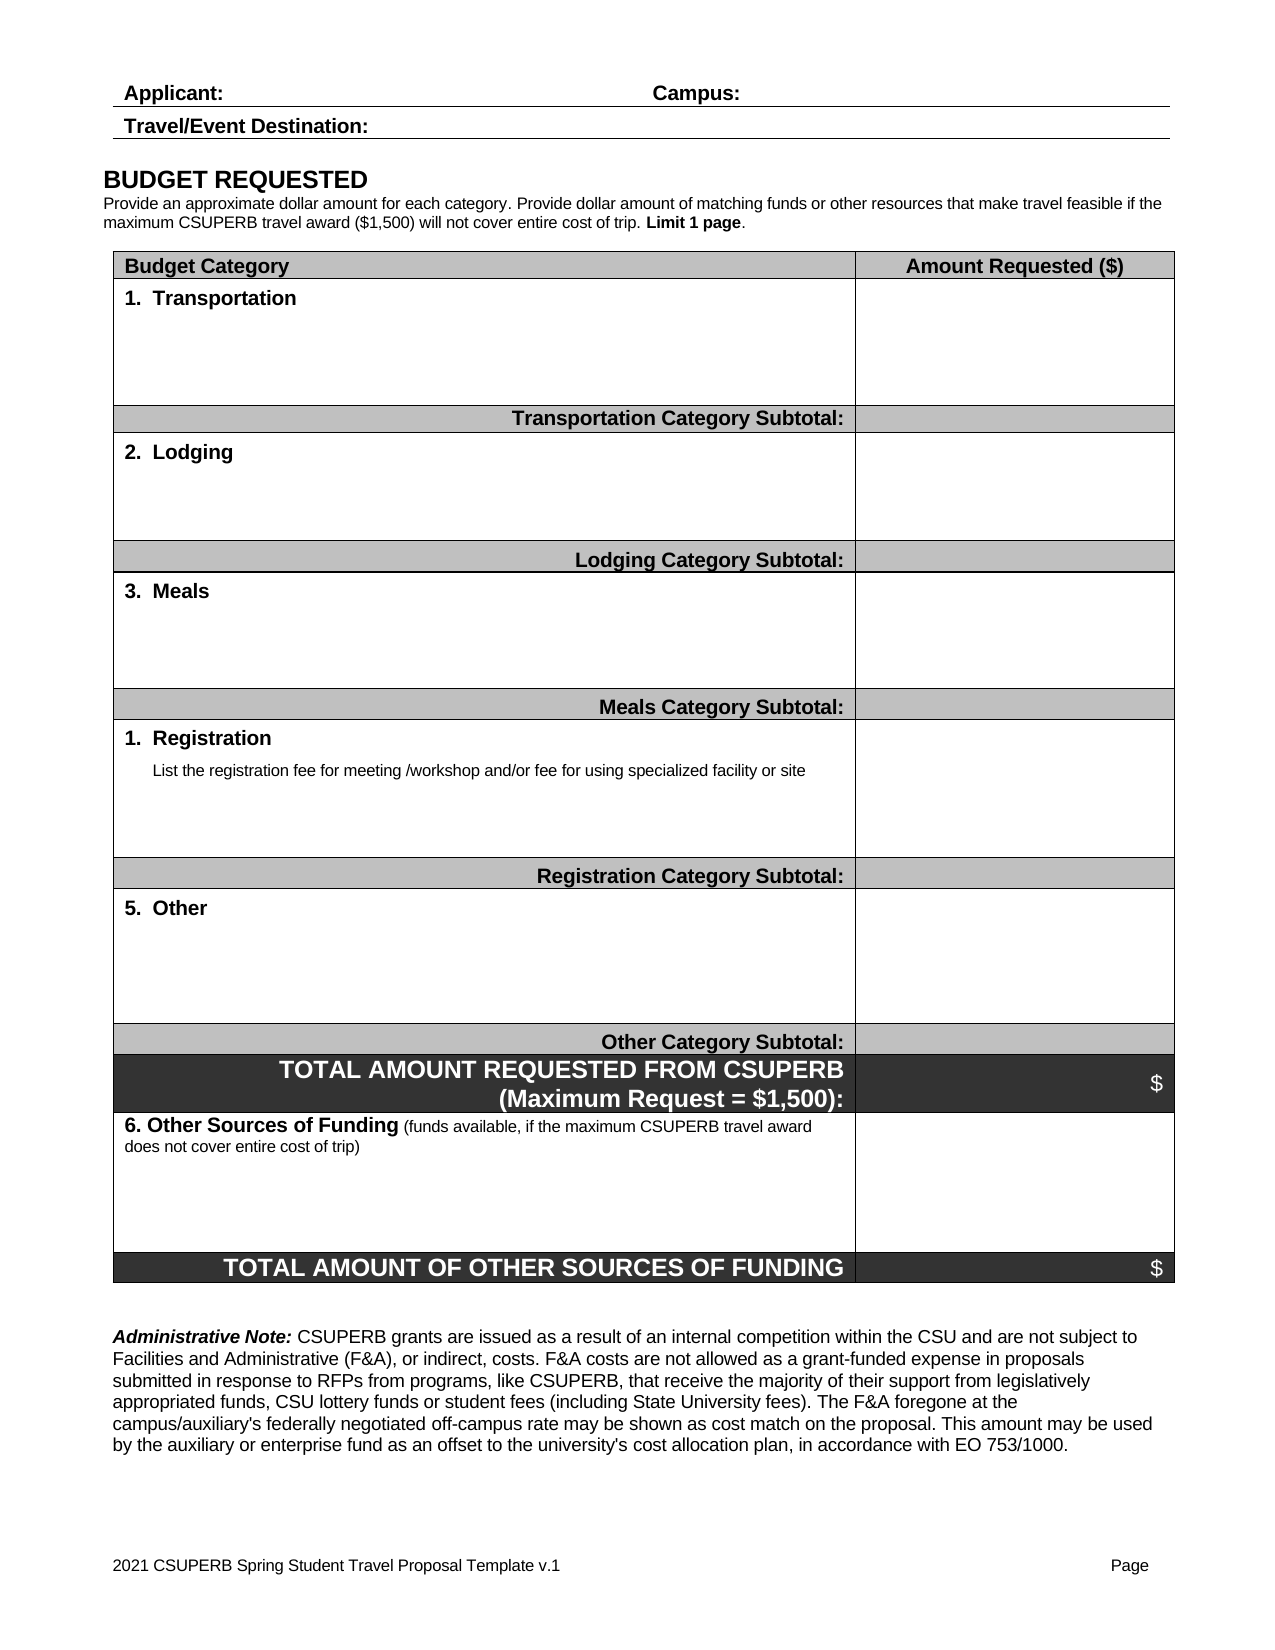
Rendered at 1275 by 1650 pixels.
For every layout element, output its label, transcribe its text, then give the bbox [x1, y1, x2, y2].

table_cell 2. Lodging [114, 433, 855, 540]
table_cell [856, 433, 1174, 540]
table_cell Registration Category Subtotal: [114, 858, 855, 888]
table_cell Meals Category Subtotal: [114, 689, 855, 719]
table_cell [856, 1024, 1174, 1054]
table_cell [856, 858, 1174, 888]
table_cell 1. Transportation [114, 279, 855, 405]
table_cell 5. Other [114, 889, 855, 1022]
table_cell [856, 406, 1174, 432]
table_cell 3. Meals [114, 573, 855, 688]
table_cell 6. Other Sources of Funding (funds available, if the maximum CSUPERB travel award does not cover entire cost of trip) [114, 1113, 855, 1252]
text BUDGET REQUESTED [103, 165, 1162, 194]
table_cell [856, 541, 1174, 571]
table_cell Lodging Category Subtotal: [114, 541, 855, 571]
table_cell Registration List the registration fee for meeting /workshop and/or fee for using specialized facility or site [114, 720, 855, 857]
text Provide an approximate dollar amount for each category. Provide dollar amount of matching funds or other resources that make travel feasible if the maximum CSUPERB travel award ($1,500) will not cover entire cost of trip. Limit 1 page. [103, 194, 1162, 232]
table_cell $ [856, 1055, 1174, 1112]
table_cell [856, 1113, 1174, 1252]
table_cell [856, 889, 1174, 1022]
table_cell [856, 279, 1174, 405]
table_header Amount Requested ($) [856, 252, 1174, 278]
table_cell Transportation Category Subtotal: [114, 406, 855, 432]
table_cell [856, 720, 1174, 857]
table_header Budget Category [114, 252, 855, 278]
table_cell $ [856, 1253, 1174, 1282]
table_cell TOTAL AMOUNT OF OTHER SOURCES OF FUNDING [114, 1253, 855, 1282]
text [112, 1326, 1162, 1456]
table_cell Other Category Subtotal: [114, 1024, 855, 1054]
table_cell [856, 689, 1174, 719]
table_cell [856, 573, 1174, 688]
table_cell TOTAL AMOUNT REQUESTED FROM CSUPERB (Maximum Request = $1,500): [114, 1055, 855, 1112]
